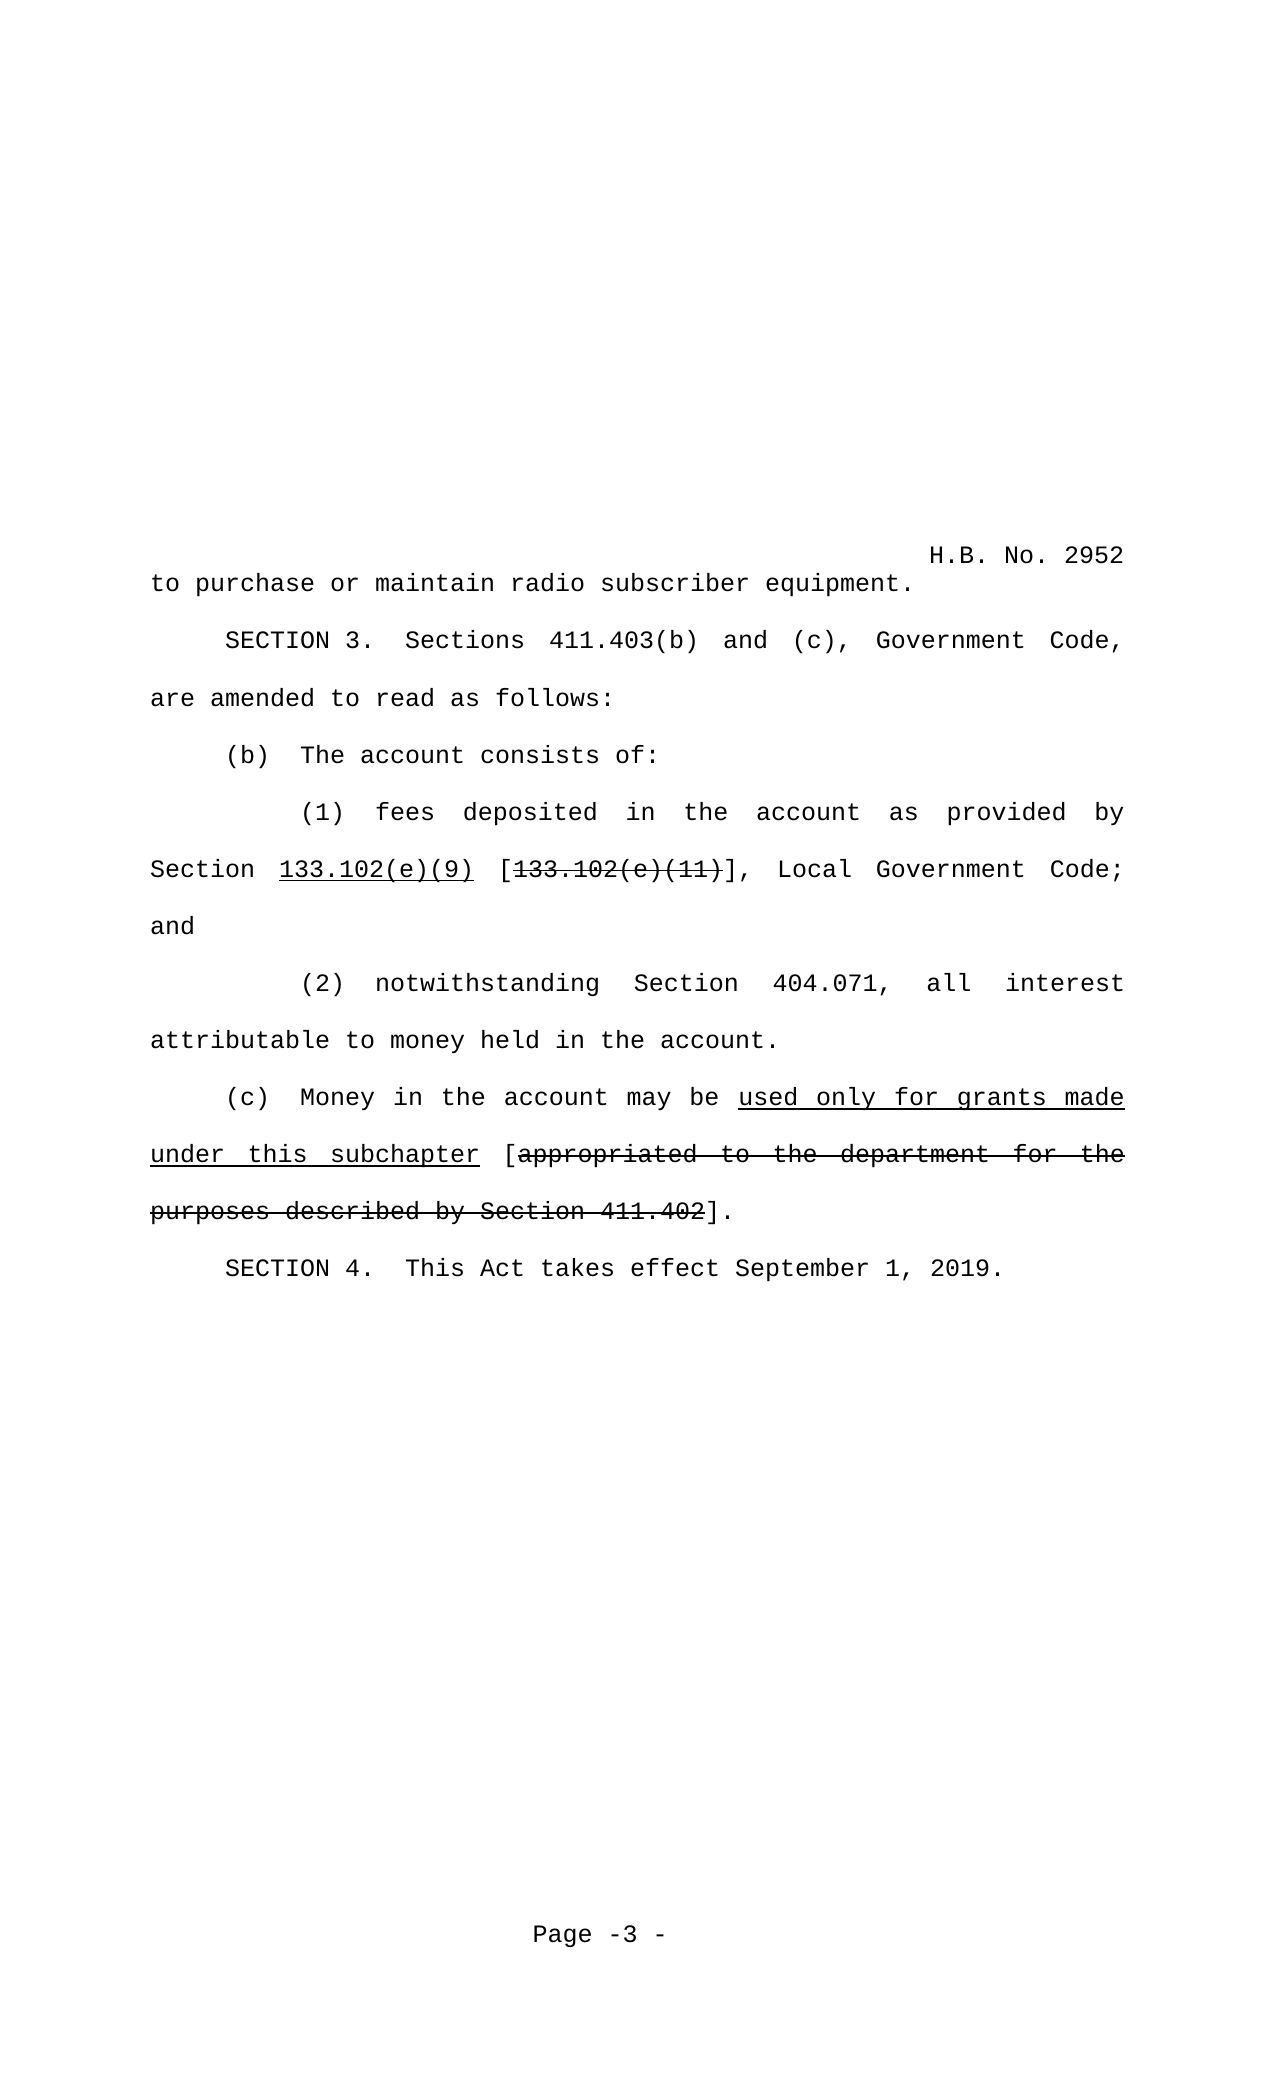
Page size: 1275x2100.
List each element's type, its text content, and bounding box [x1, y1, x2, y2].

text (1) fees deposited in the account as provided by Section 133.102(e)(9) [133.102(e)(11)], Local Government Code; and [150, 799, 1125, 942]
text (2) notwithstanding Section 404.071, all interest attributable to money held in the account. [150, 970, 1125, 1056]
text SECTION 4. This Act takes effect September 1, 2019. [150, 1256, 1125, 1284]
text (c) Money in the account may be used only for grants made under this subchapter [appropriated to the department for the purposes described by Section 411.402]. [150, 1084, 1125, 1227]
text SECTION 3. Sections 411.403(b) and (c), Government Code, are amended to read as follows: [150, 628, 1125, 713]
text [150, 571, 1125, 599]
text (b) The account consists of: [150, 742, 1125, 771]
